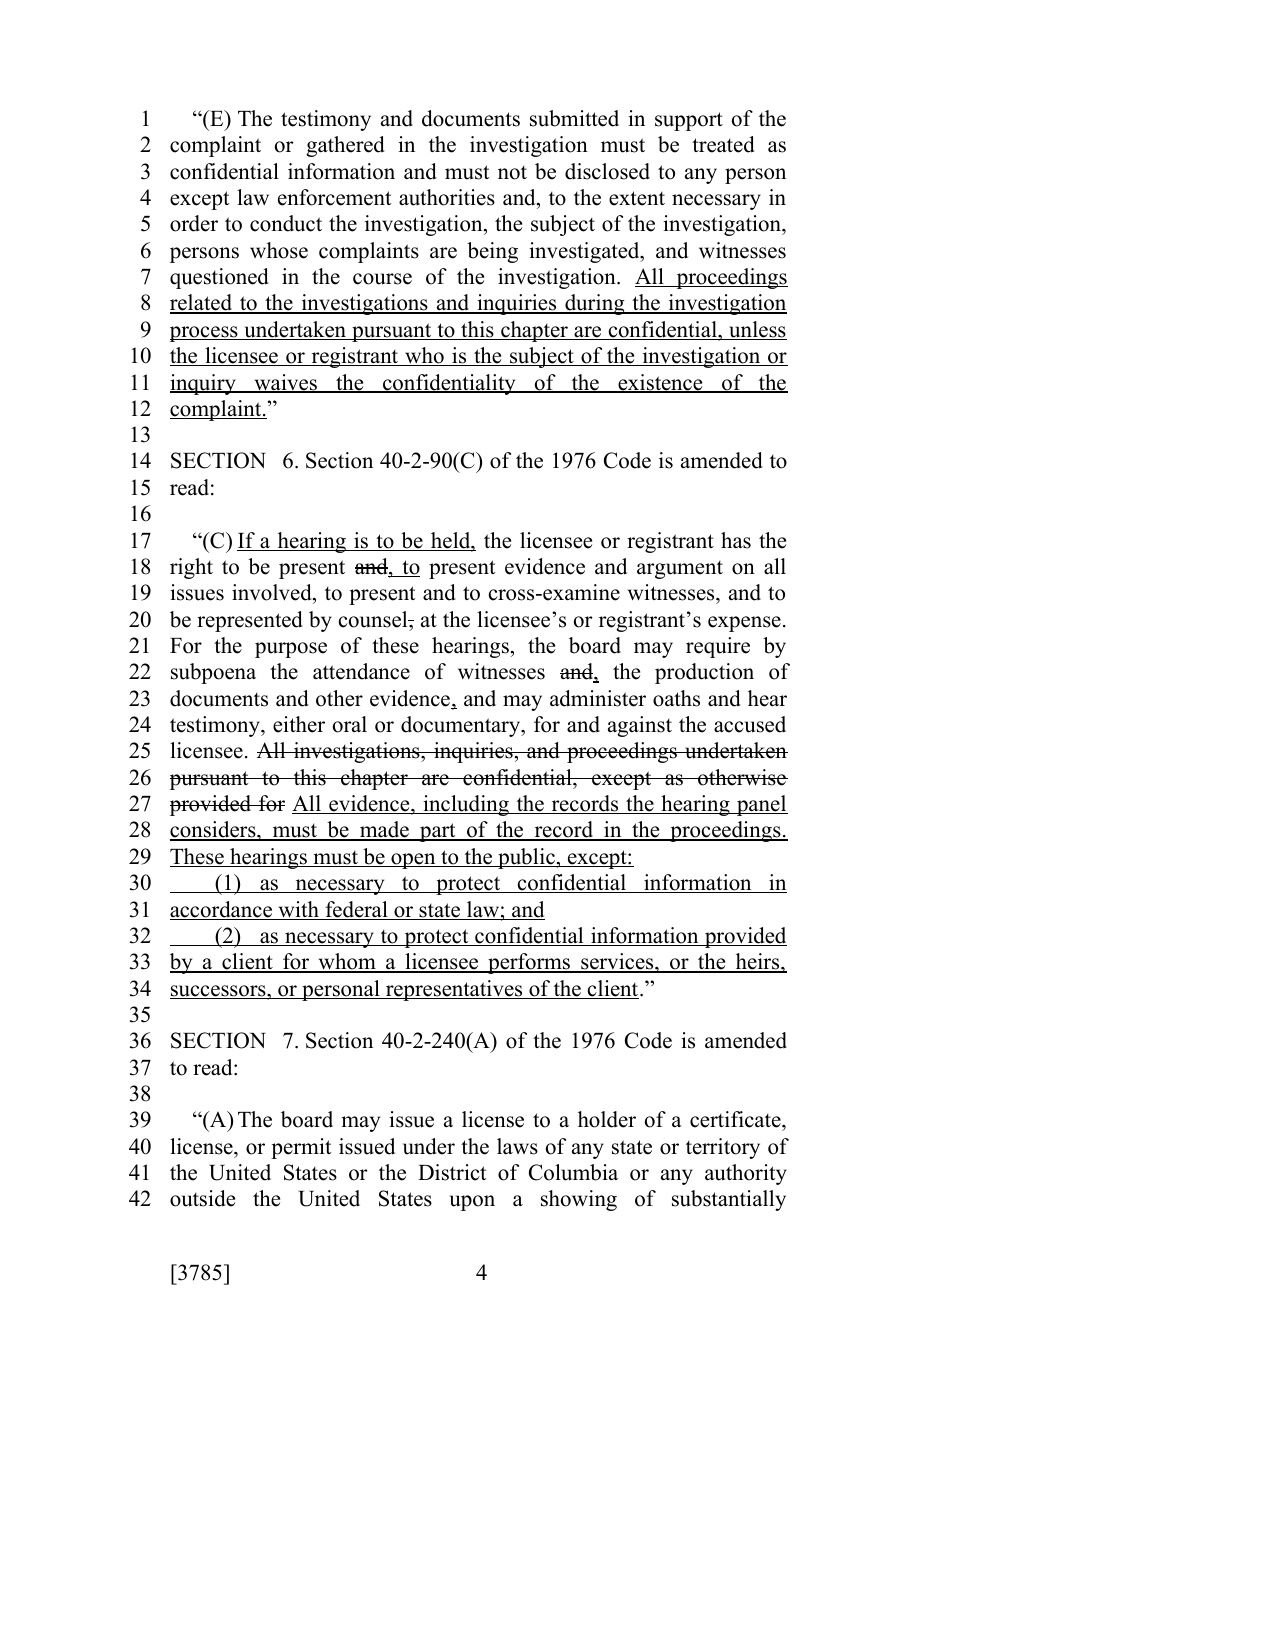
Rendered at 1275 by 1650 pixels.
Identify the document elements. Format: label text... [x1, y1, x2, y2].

text SECTION 6. Section 40-2-90(C) of the 1976 Code is amended to read: [169, 448, 787, 500]
text SECTION 7. Section 40-2-240(A) of the 1976 Code is amended to read: [169, 1027, 787, 1080]
text (2) as necessary to protect confidential information provided by a client for whom a licensee performs services, or the heirs, successors, or personal representatives of the client.” [169, 972, 787, 1001]
text (1) as necessary to protect confidential information in accordance with federal or state law; and [169, 893, 787, 922]
text (1) as necessary to protect confidential information in accordance with federal or state law; and [169, 869, 787, 892]
text (2) as necessary to protect confidential information provided by a client for whom a licensee performs services, or the heirs, successors, or personal representatives of the client.” [169, 946, 787, 971]
text “(E) The testimony and documents submitted in support of the complaint or gathered in the investigation must be treated as confidential information and must not be disclosed to any person except law enforcement authorities and, to the extent necessary in order to conduct the investigation, the subject of the investigation, persons whose complaints are being investigated, and witnesses questioned in the course of the investigation. All proceedings related to the investigations and inquiries during the investigation process undertaken pursuant to this chapter are confidential, unless the licensee or registrant who is the subject of the investigation or inquiry waives the confidentiality of the existence of the complaint.” [169, 105, 787, 312]
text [169, 1106, 787, 1212]
text “(C) If a hearing is to be held, the licensee or registrant has the right to be present and, to present evidence and argument on all issues involved, to present and to cross-examine witnesses, and to be represented by counsel, at the licensee’s or registrant’s expense. For the purpose of these hearings, the board may require by subpoena the attendance of witnesses and, the production of documents and other evidence, and may administer oaths and hear testimony, either oral or documentary, for and against the accused licensee. All investigations, inquiries, and proceedings undertaken pursuant to this chapter are confidential, except as otherwise provided for All evidence, including the records the hearing panel considers, must be made part of the record in the proceedings. These hearings must be open to the public, except: [169, 527, 787, 778]
text (2) as necessary to protect confidential information provided by a client for whom a licensee performs services, or the heirs, successors, or personal representatives of the client.” [169, 922, 787, 945]
